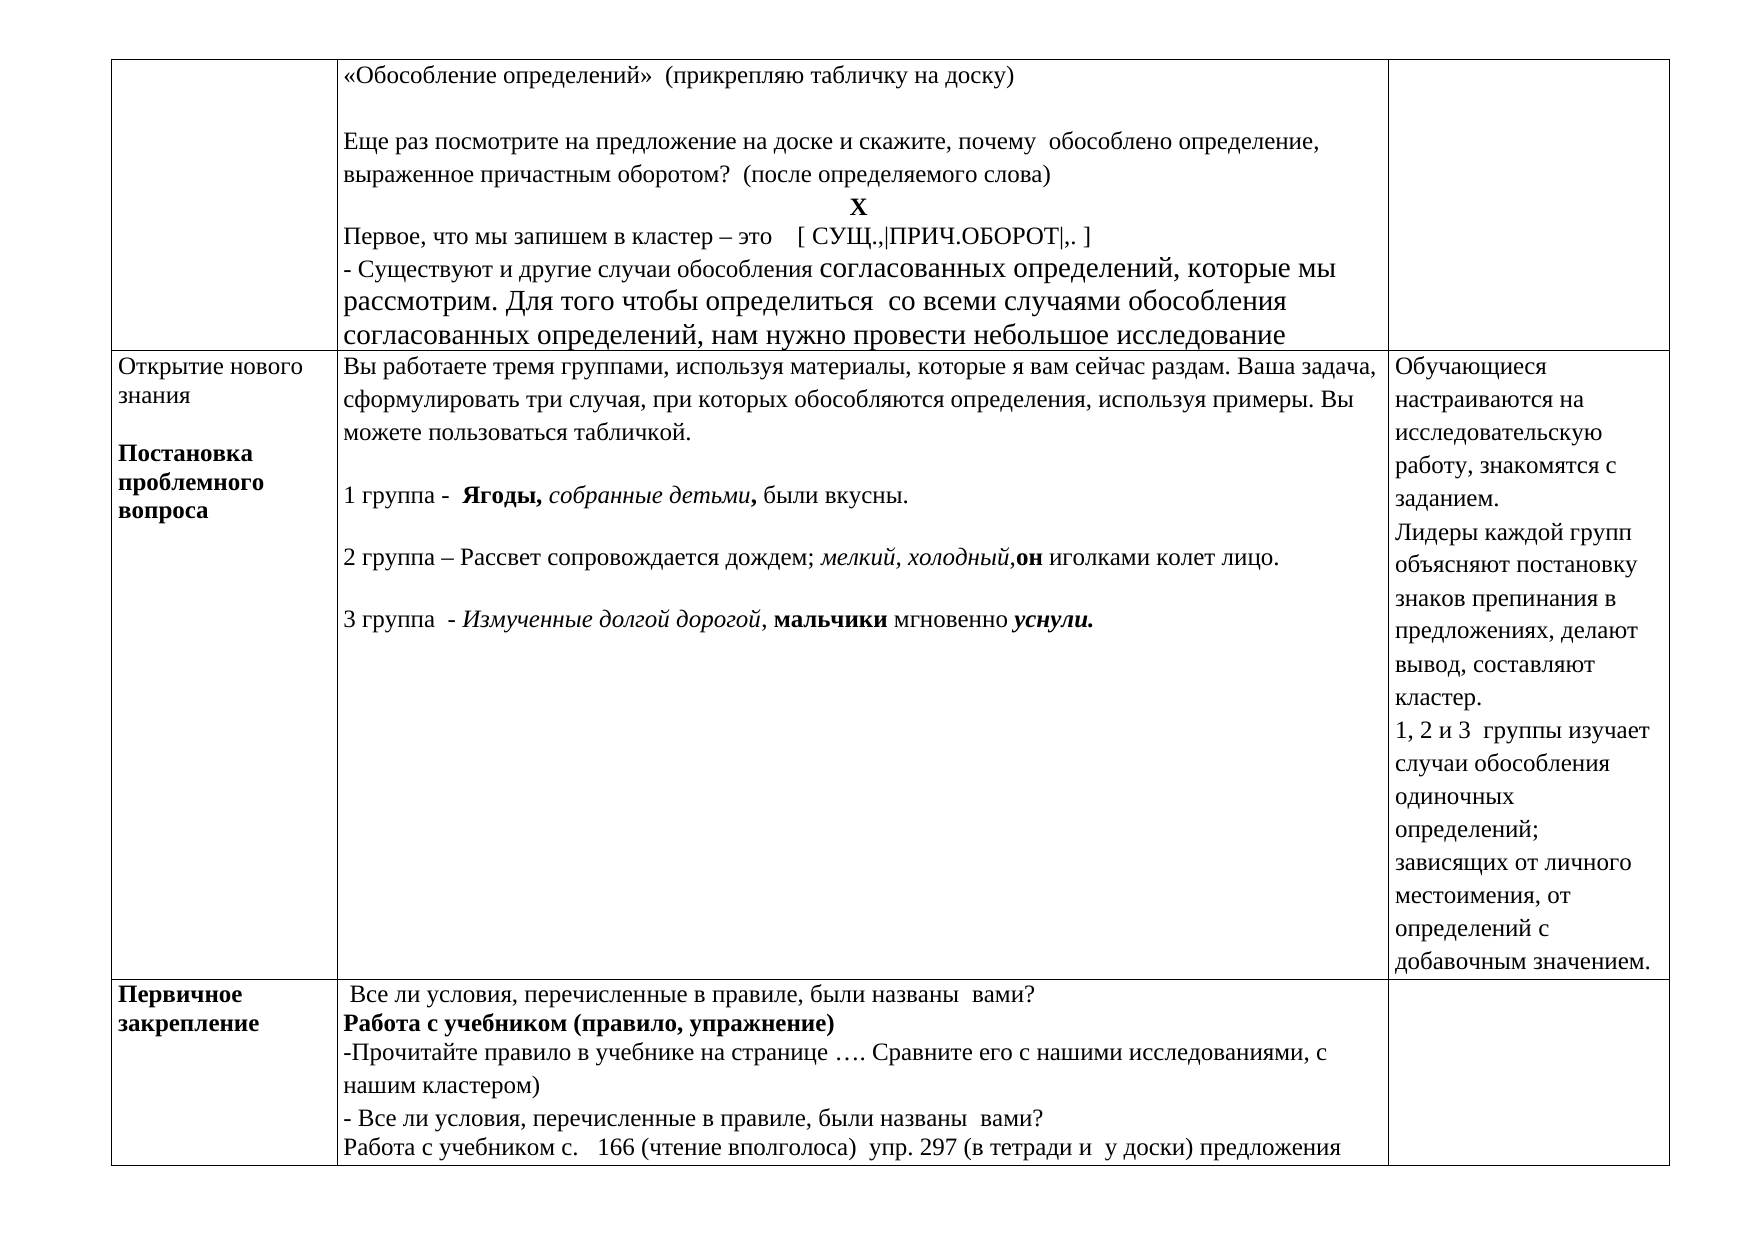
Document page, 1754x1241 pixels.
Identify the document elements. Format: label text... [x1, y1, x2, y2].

table_cell Обучающиеся настраиваются на исследовательскую работу, знакомятся с заданием. Лидеры каждой групп объясняют постановку знаков препинания в предложениях, делают вывод, составляют кластер. 1, 2 и 3 группы изучает случаи обособления одиночных определений; зависящих от личного местоимения, от определений с добавочным значением. [1389, 351, 1669, 978]
table_cell Открытие нового знания Постановка проблемного вопроса [112, 351, 337, 978]
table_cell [338, 980, 1388, 1165]
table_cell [1389, 60, 1669, 350]
table_cell Вы работаете тремя группами, используя материалы, которые я вам сейчас раздам. Ваша задача, сформулировать три случая, при которых обособляются определения, используя примеры. Вы можете пользоваться табличкой. 1 группа - Ягоды, собранные детьми, были вкусны. 2 группа – Рассвет сопровождается дождем; мелкий, холодный,он иголками колет лицо. 3 группа - Измученные долгой дорогой, мальчики мгновенно уснули. [338, 351, 1388, 978]
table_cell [112, 980, 337, 1165]
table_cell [112, 60, 337, 350]
table_cell [1389, 980, 1669, 1165]
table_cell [338, 60, 1388, 350]
